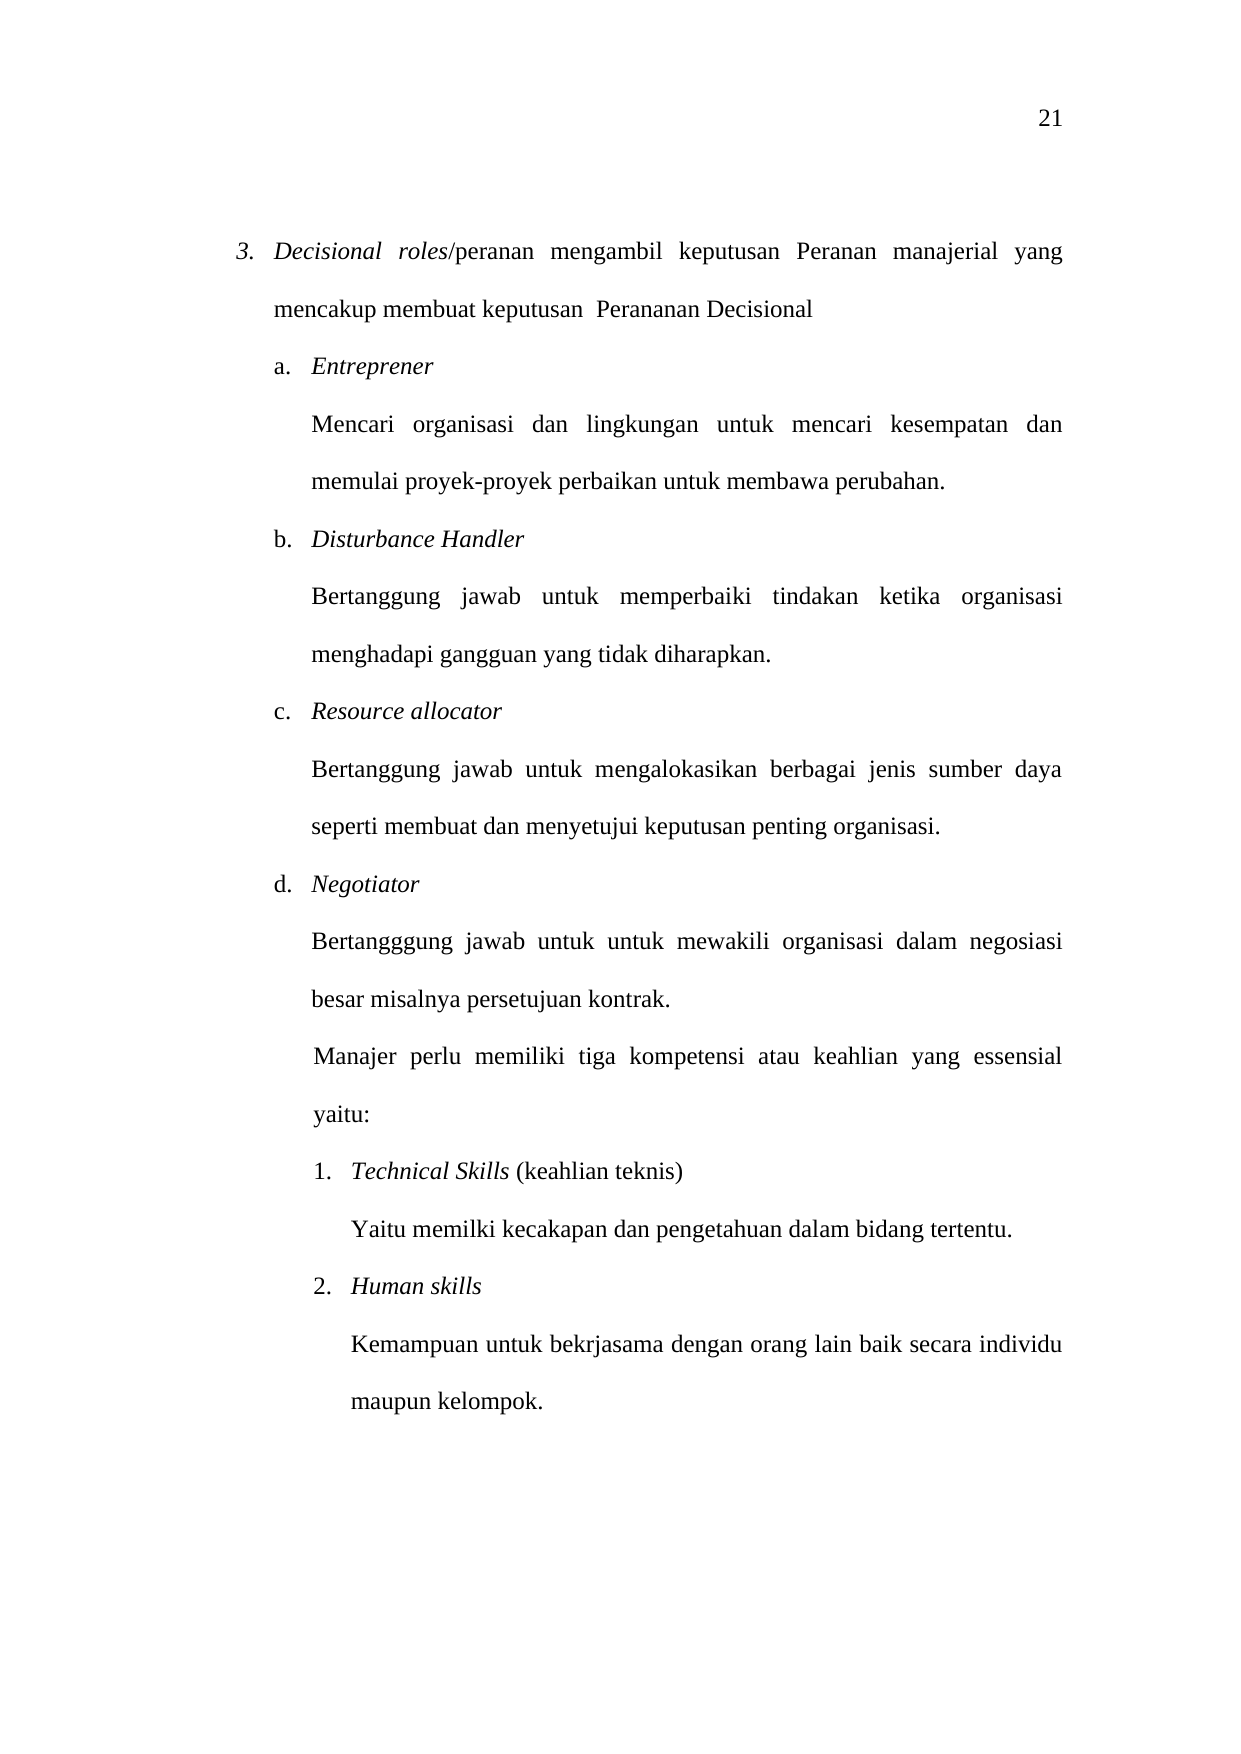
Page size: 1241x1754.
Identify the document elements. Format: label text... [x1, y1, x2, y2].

list Disturbance Handler [274, 524, 1063, 552]
text Bertanggung jawab untuk memperbaiki tindakan ketika organisasi menghadapi gangguan yang tidak diharapkan. [311, 581, 1063, 667]
list Technical Skills (keahlian teknis) [313, 1156, 1063, 1185]
text Manajer perlu memiliki tiga kompetensi atau keahlian yang essensial yaitu: [313, 1041, 1063, 1127]
text Mencari organisasi dan lingkungan untuk mencari kesempatan dan memulai proyek-proyek perbaikan untuk membawa perubahan. [311, 409, 1063, 495]
text Bertangggung jawab untuk untuk mewakili organisasi dalam negosiasi besar misalnya persetujuan kontrak. [311, 926, 1063, 1012]
text Yaitu memilki kecakapan dan pengetahuan dalam bidang tertentu. [351, 1214, 1063, 1242]
list Negotiator [274, 869, 1063, 897]
text Bertanggung jawab untuk mengalokasikan berbagai jenis sumber daya seperti membuat dan menyetujui keputusan penting organisasi. [311, 754, 1063, 840]
text Kemampuan untuk bekrjasama dengan orang lain baik secara individu maupun kelompok. [351, 1329, 1063, 1415]
list Entreprener [274, 351, 1063, 380]
list Decisional roles/peranan mengambil keputusan Peranan manajerial yang mencakup membuat keputusan Perananan Decisional [236, 236, 1063, 322]
list Resource allocator [274, 696, 1063, 725]
list Human skills [313, 1271, 1063, 1300]
